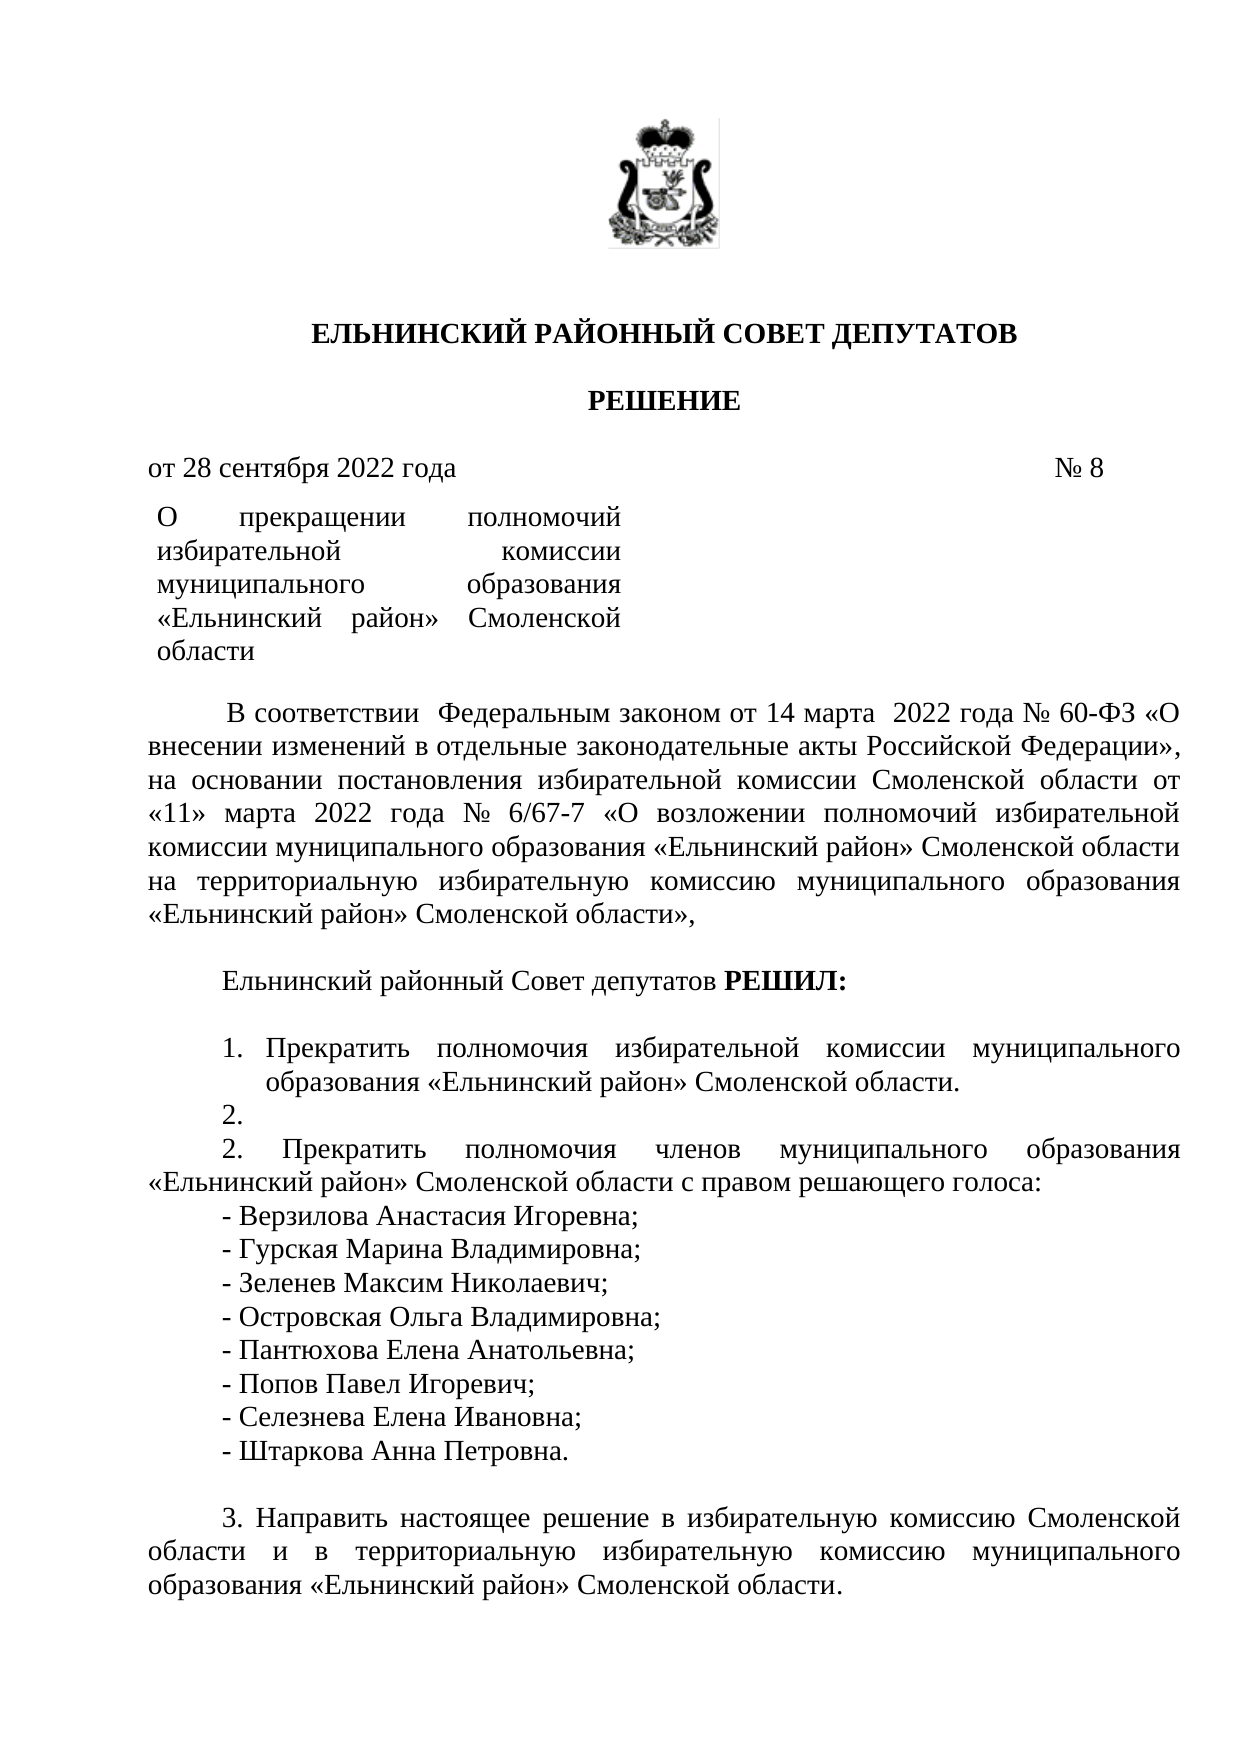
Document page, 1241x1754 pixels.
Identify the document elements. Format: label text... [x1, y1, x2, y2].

text - Селезнева Елена Ивановна; [148, 1399, 1181, 1433]
picture [608, 118, 721, 250]
text - Верзилова Анастасия Игоревна; [148, 1198, 1181, 1232]
text 3. Направить настоящее решение в избирательную комиссию Смоленской области и в территориальную избирательную комиссию муниципального образования «Ельнинский район» Смоленской области. [148, 1500, 1181, 1601]
text - Пантюхова Елена Анатольевна; [148, 1332, 1181, 1366]
text 2. Прекратить полномочия членов муниципального образования «Ельнинский район» Смоленской области с правом решающего голоса: [148, 1131, 1181, 1198]
text - Зеленев Максим Николаевич; [148, 1265, 1181, 1299]
text - Попов Павел Игоревич; [148, 1366, 1181, 1399]
subtitle ЕЛЬНИНСКИЙ РАЙОННЫЙ СОВЕТ ДЕПУТАТОВ [148, 316, 1181, 350]
text В соответствии Федеральным законом от 14 марта 2022 года № 60-ФЗ «О внесении изменений в отдельные законодательные акты Российской Федерации», на основании постановления избирательной комиссии Смоленской области от «11» марта 2022 года № 6/67-7 «О возложении полномочий избирательной комиссии муниципального образования «Ельнинский район» Смоленской области на территориальную избирательную комиссию муниципального образования «Ельнинский район» Смоленской области», [148, 695, 1181, 930]
subtitle РЕШЕНИЕ [148, 383, 1181, 417]
list Прекратить полномочия избирательной комиссии муниципального образования «Ельнинский район» Смоленской области. [222, 1030, 1181, 1097]
text - Штаркова Анна Петровна. [148, 1433, 1181, 1466]
text Ельнинский районный Совет депутатов РЕШИЛ: [148, 963, 1181, 997]
text - Островская Ольга Владимировна; [148, 1299, 1181, 1332]
text от 28 сентября 2022 года № 8 [148, 451, 1181, 484]
text - Гурская Марина Владимировна; [148, 1232, 1181, 1265]
